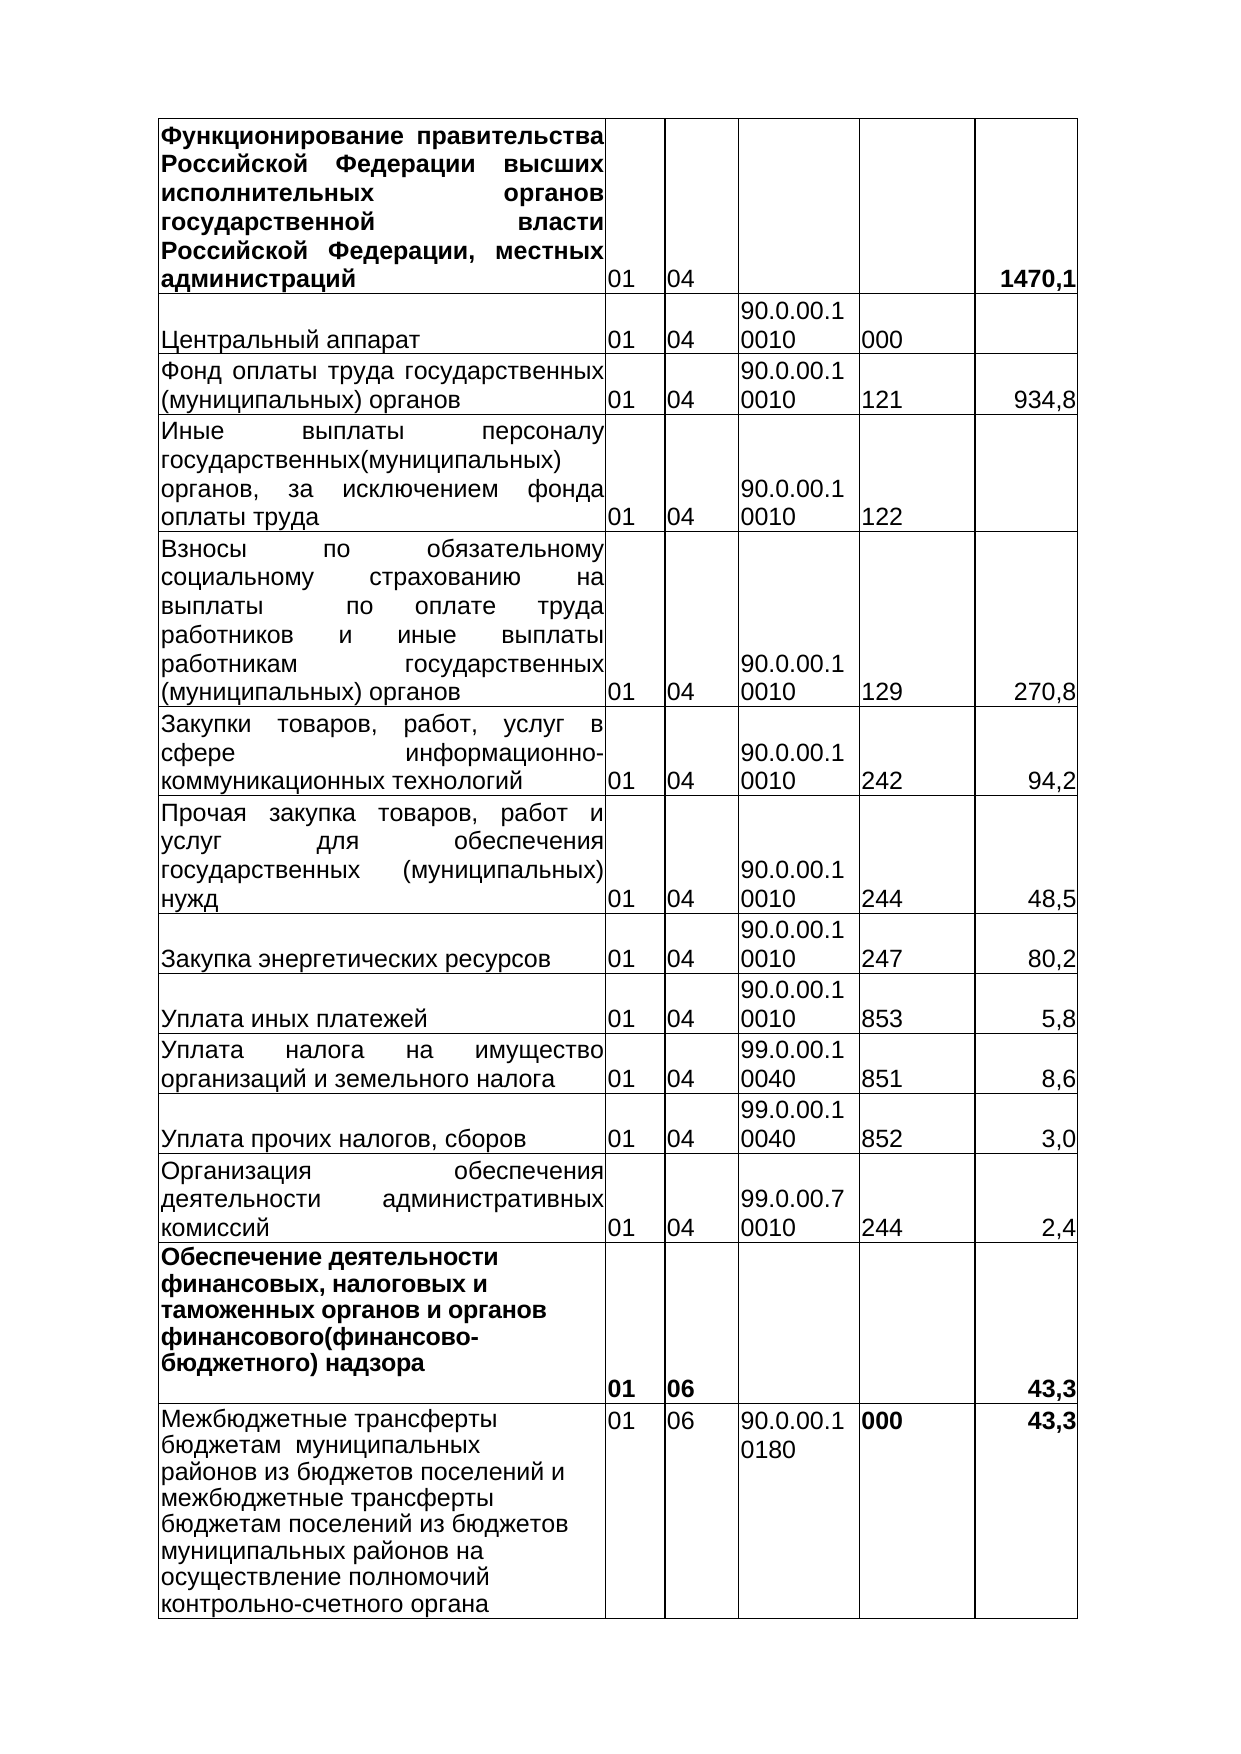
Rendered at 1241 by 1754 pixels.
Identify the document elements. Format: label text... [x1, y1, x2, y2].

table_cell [159, 1404, 605, 1617]
table_cell 244 [860, 1154, 974, 1242]
table_cell 90.0.00.10010 [739, 796, 859, 913]
table_cell 3,0 [976, 1094, 1077, 1153]
table_cell 04 [666, 914, 738, 973]
table_cell 122 [860, 415, 974, 531]
table_cell 01 [606, 294, 664, 353]
table_cell 01 [606, 974, 664, 1033]
table_cell 04 [666, 119, 738, 293]
table_cell 01 [606, 119, 664, 293]
table_cell 01 [606, 707, 664, 795]
table_cell 270,8 [976, 532, 1077, 706]
table_cell 90.0.00.10010 [739, 532, 859, 706]
table_cell 1470,1 [976, 119, 1077, 293]
table_cell [739, 119, 859, 293]
table_cell Уплата прочих налогов, сборов [159, 1094, 605, 1153]
table_cell 04 [666, 1154, 738, 1242]
table_cell 129 [860, 532, 974, 706]
table_cell Центральный аппарат [159, 294, 605, 353]
table_cell 5,8 [976, 974, 1077, 1033]
table_cell 43,3 [976, 1404, 1077, 1617]
table_cell Иные выплаты персоналу государственных(муниципальных) органов, за исключением фонда оплаты труда [159, 415, 605, 531]
table_cell 851 [860, 1034, 974, 1093]
table_cell 247 [860, 914, 974, 973]
table_cell 04 [666, 1094, 738, 1153]
table_cell 99.0.00.10040 [739, 1034, 859, 1093]
table_cell 04 [666, 974, 738, 1033]
table_cell 2,4 [976, 1154, 1077, 1242]
table_cell 000 [860, 1404, 974, 1617]
table_cell 01 [606, 796, 664, 913]
table_cell [739, 1243, 859, 1403]
table_cell 90.0.00.10010 [739, 294, 859, 353]
table_cell 244 [860, 796, 974, 913]
table_cell 90.0.00.10010 [739, 974, 859, 1033]
table_cell 852 [860, 1094, 974, 1153]
table_cell Функционирование правительства Российской Федерации высших исполнительных органов государственной власти Российской Федерации, местных администраций [159, 119, 605, 293]
table_cell 04 [666, 796, 738, 913]
table_cell 853 [860, 974, 974, 1033]
table_cell Фонд оплаты труда государственных (муниципальных) органов [159, 354, 605, 413]
table_cell 80,2 [976, 914, 1077, 973]
table_cell Закупка энергетических ресурсов [159, 914, 605, 973]
table_cell 04 [666, 354, 738, 413]
table_cell [976, 294, 1077, 353]
table_cell 94,2 [976, 707, 1077, 795]
table_cell 04 [666, 707, 738, 795]
table_cell 04 [666, 415, 738, 531]
table_cell 01 [606, 415, 664, 531]
table_cell 01 [606, 1404, 664, 1617]
table_cell 01 [606, 1243, 664, 1403]
table_cell Обеспечение деятельности финансовых, налоговых и таможенных органов и органов финансового(финансово- бюджетного) надзора [159, 1243, 605, 1403]
table_cell 99.0.00.10040 [739, 1094, 859, 1153]
table_cell Организация обеспечения деятельности административных комиссий [159, 1154, 605, 1242]
table_cell 90.0.00.10010 [739, 707, 859, 795]
table_cell 90.0.00.10180 [739, 1404, 859, 1617]
table_cell [860, 1243, 974, 1403]
table_cell Прочая закупка товаров, работ и услуг для обеспечения государственных (муниципальных) нужд [159, 796, 605, 913]
table_cell 90.0.00.10010 [739, 354, 859, 413]
table_cell 06 [666, 1404, 738, 1617]
table_cell 01 [606, 354, 664, 413]
table_cell Взносы по обязательному социальному страхованию на выплаты по оплате труда работников и иные выплаты работникам государственных (муниципальных) органов [159, 532, 605, 706]
table_cell 121 [860, 354, 974, 413]
table_cell 06 [666, 1243, 738, 1403]
table_cell Уплата иных платежей [159, 974, 605, 1033]
table_cell 04 [666, 1034, 738, 1093]
table_cell [860, 119, 974, 293]
table_cell Закупки товаров, работ, услуг в сфере информационно-коммуникационных технологий [159, 707, 605, 795]
table_cell 04 [666, 294, 738, 353]
table_cell 934,8 [976, 354, 1077, 413]
table_cell 01 [606, 1154, 664, 1242]
table_cell 8,6 [976, 1034, 1077, 1093]
table_cell 90.0.00.10010 [739, 914, 859, 973]
table_cell 04 [666, 532, 738, 706]
table_cell 43,3 [976, 1243, 1077, 1403]
table_cell 01 [606, 1034, 664, 1093]
table_cell 01 [606, 1094, 664, 1153]
table_cell 01 [606, 532, 664, 706]
table_cell Уплата налога на имущество организаций и земельного налога [159, 1034, 605, 1093]
table_cell 000 [860, 294, 974, 353]
table_cell 90.0.00.10010 [739, 415, 859, 531]
table_cell 242 [860, 707, 974, 795]
table_cell 99.0.00.70010 [739, 1154, 859, 1242]
table_cell 48,5 [976, 796, 1077, 913]
table_cell [976, 415, 1077, 531]
table_cell 01 [606, 914, 664, 973]
